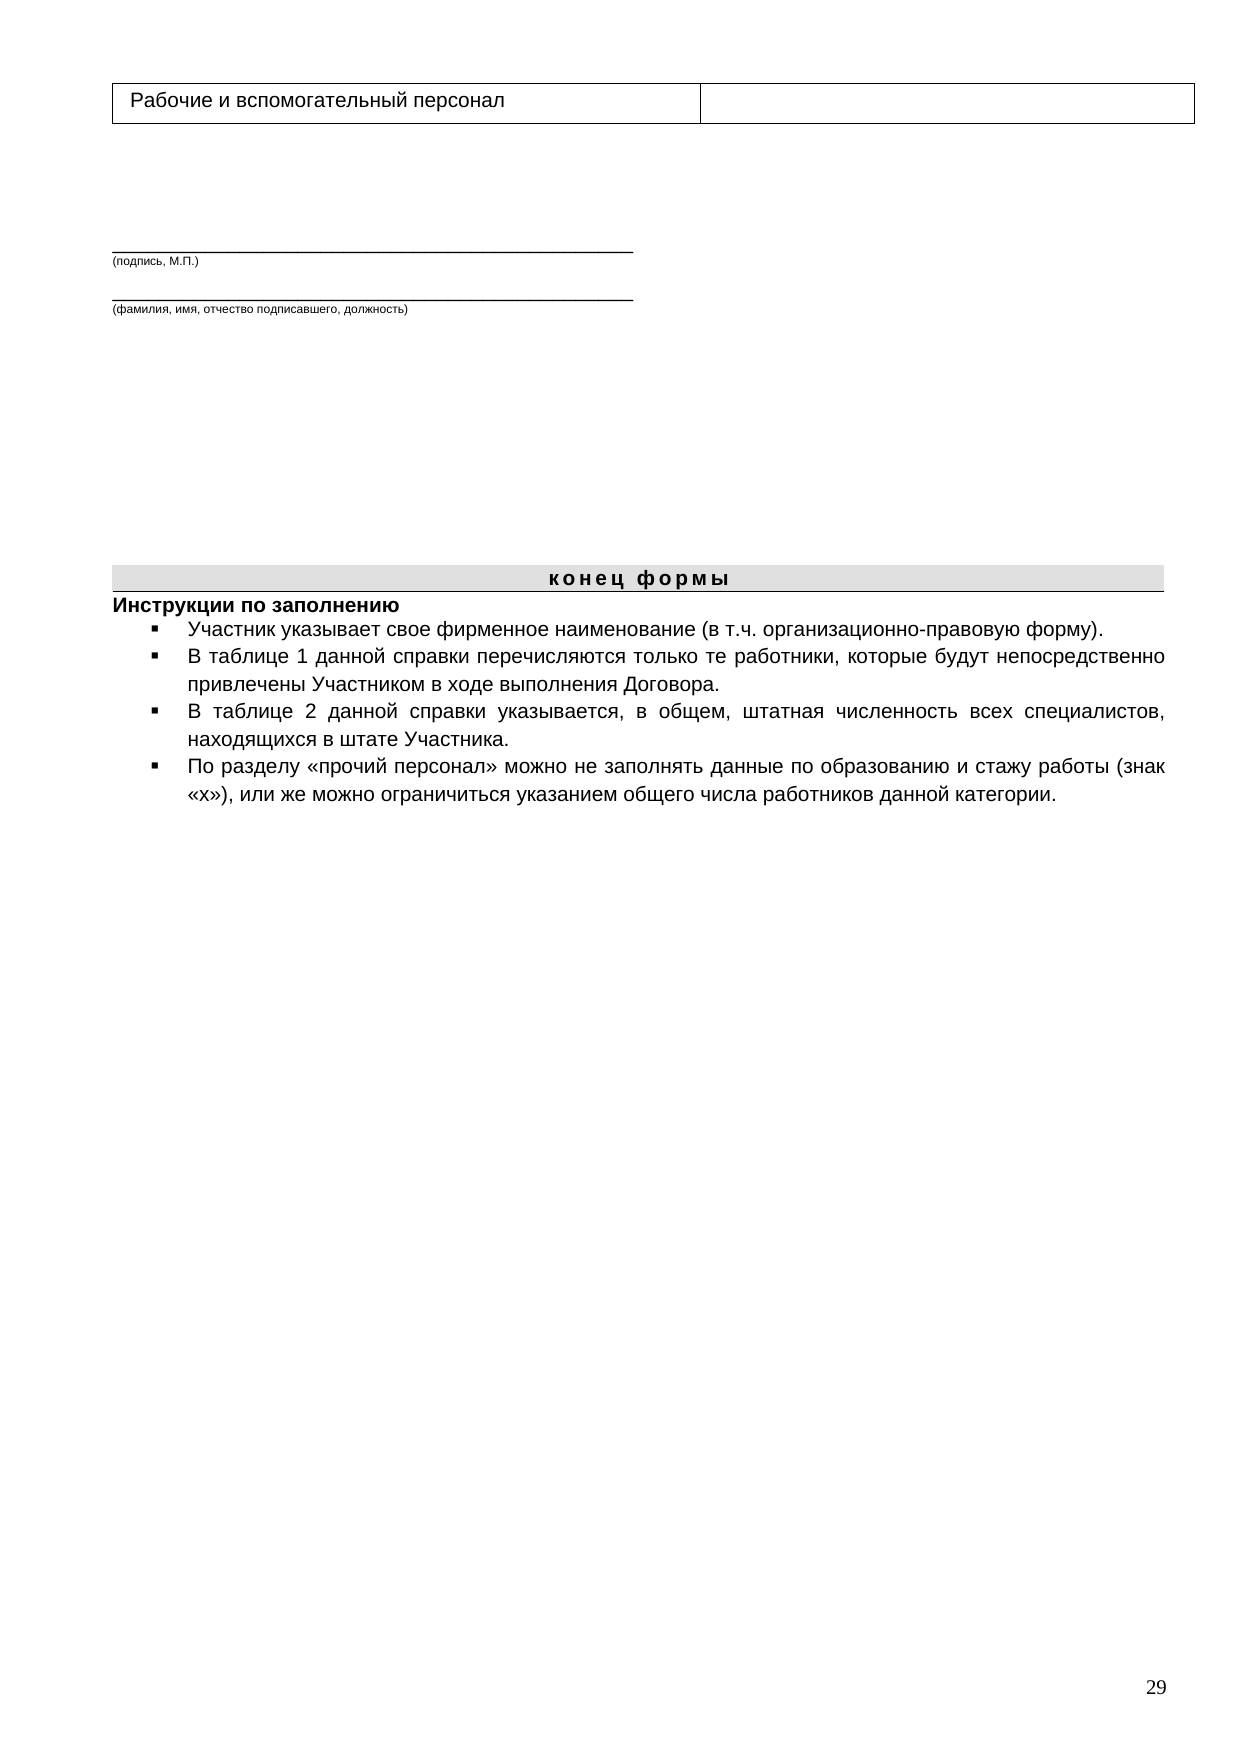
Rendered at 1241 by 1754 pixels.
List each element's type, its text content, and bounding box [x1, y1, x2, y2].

list Инструкции по заполнению [112, 592, 1167, 616]
list По разделу «прочий персонал» можно не заполнять данные по образованию и стажу работы (знак «х»), или же можно ограничиться указанием общего числа работников данной категории. [150, 754, 1167, 806]
text (подпись, М.П.) [112, 254, 783, 278]
text (фамилия, имя, отчество подписавшего, должность) [112, 302, 783, 326]
table_cell Рабочие и вспомогательный персонал [113, 84, 700, 122]
list В таблице 1 данной справки перечисляются только те работники, которые будут непосредственно привлечены Участником в ходе выполнения Договора. [150, 644, 1167, 696]
text конец формы [112, 565, 1164, 592]
list Участник указывает свое фирменное наименование (в т.ч. организационно-правовую форму). [150, 616, 1167, 640]
list В таблице 2 данной справки указывается, в общем, штатная численность всех специалистов, находящихся в штате Участника. [150, 699, 1167, 751]
text _____________________________________________ [112, 278, 1167, 302]
table_cell [701, 84, 1194, 122]
text _____________________________________________ [112, 230, 1167, 254]
